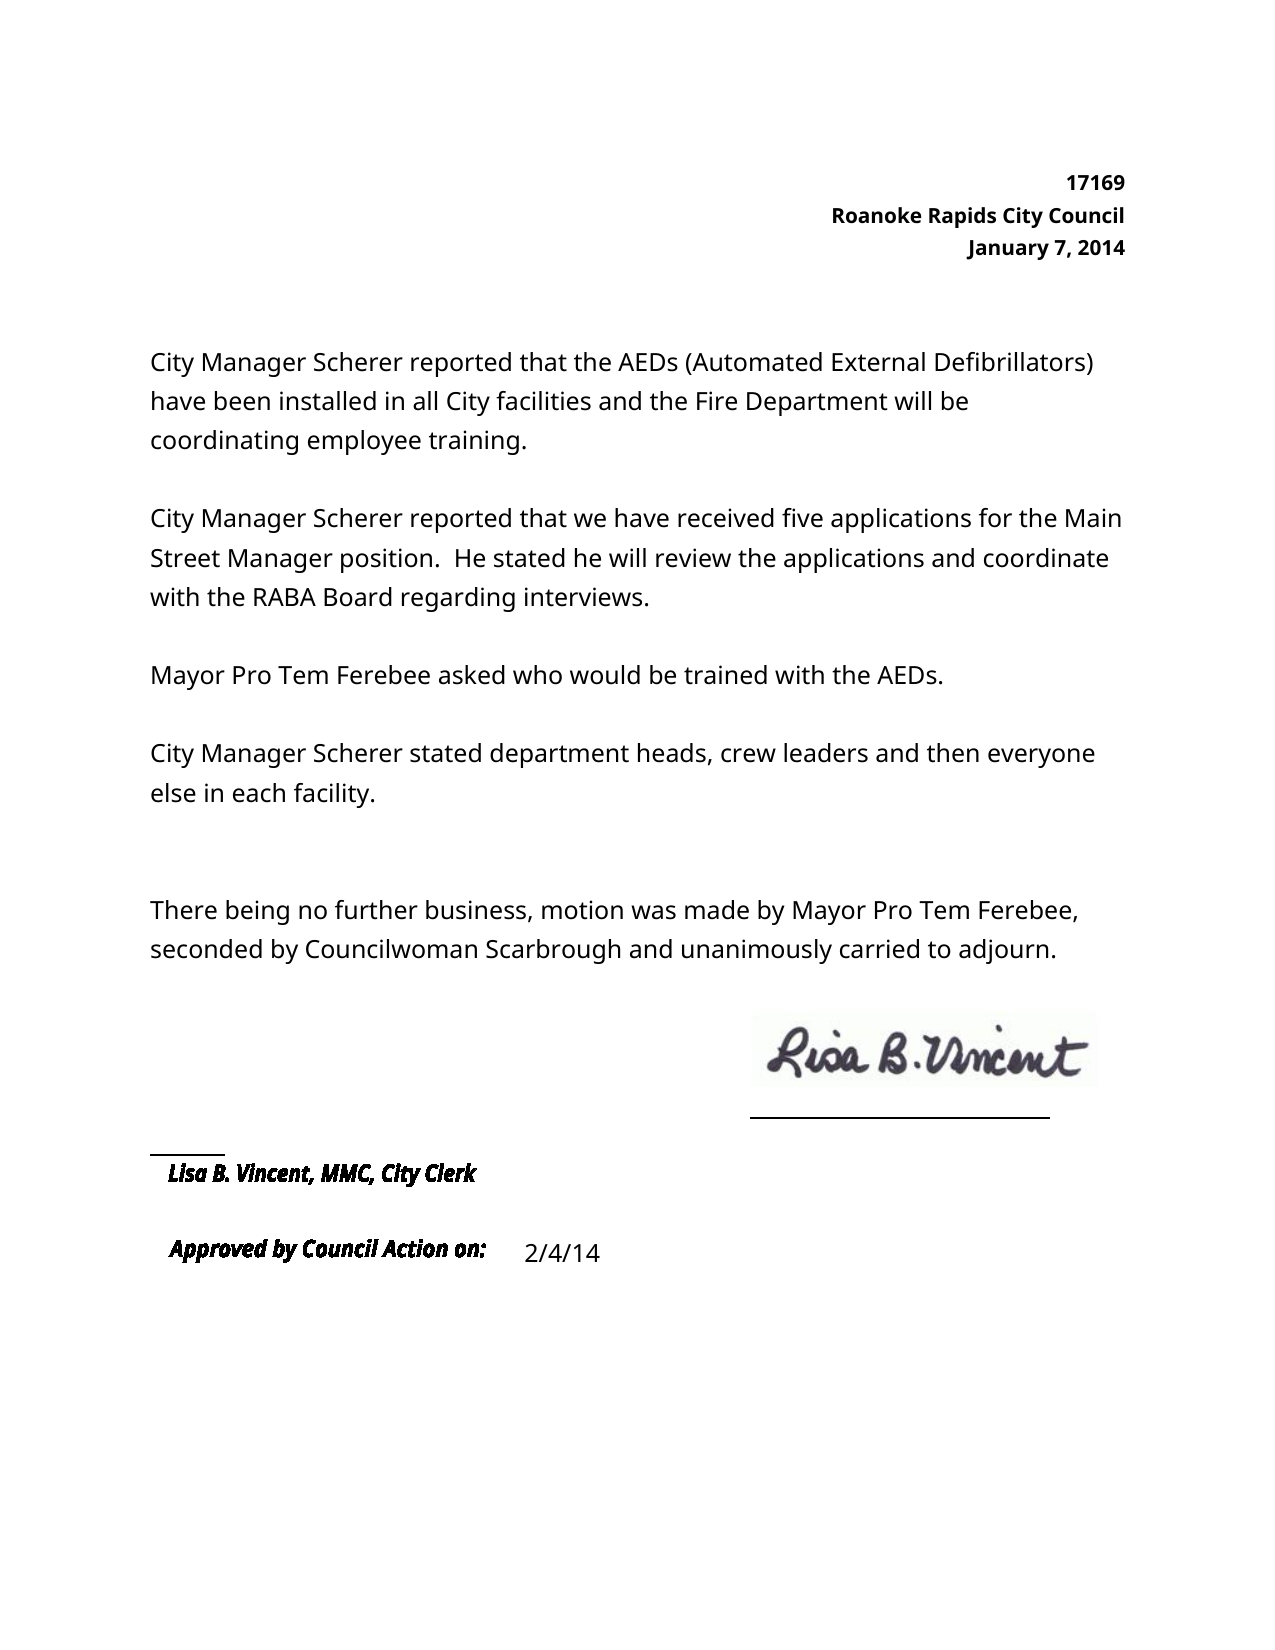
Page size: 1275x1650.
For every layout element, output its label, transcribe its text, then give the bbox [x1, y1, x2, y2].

text City Manager Scherer reported that the AEDs (Automated External Defibrillators) have been installed in all City facilities and the Fire Department will be coordinating employee training. [150, 344, 1125, 457]
text January 7, 2014 [150, 233, 1125, 262]
text 17169 [150, 168, 1125, 197]
text There being no further business, motion was made by Mayor Pro Tem Ferebee, seconded by Councilwoman Scarbrough and unanimously carried to adjourn. [150, 893, 1125, 966]
picture [750, 1010, 1105, 1087]
text City Manager Scherer stated department heads, crew leaders and then everyone else in each facility. [150, 736, 1125, 809]
text Mayor Pro Tem Ferebee asked who would be trained with the AEDs. [150, 658, 1125, 692]
text Roanoke Rapids City Council [150, 201, 1125, 229]
text 2/4/14 [150, 1236, 1125, 1270]
text City Manager Scherer reported that we have received five applications for the Main Street Manager position. He stated he will review the applications and coordinate with the RABA Board regarding interviews. [150, 501, 1125, 613]
